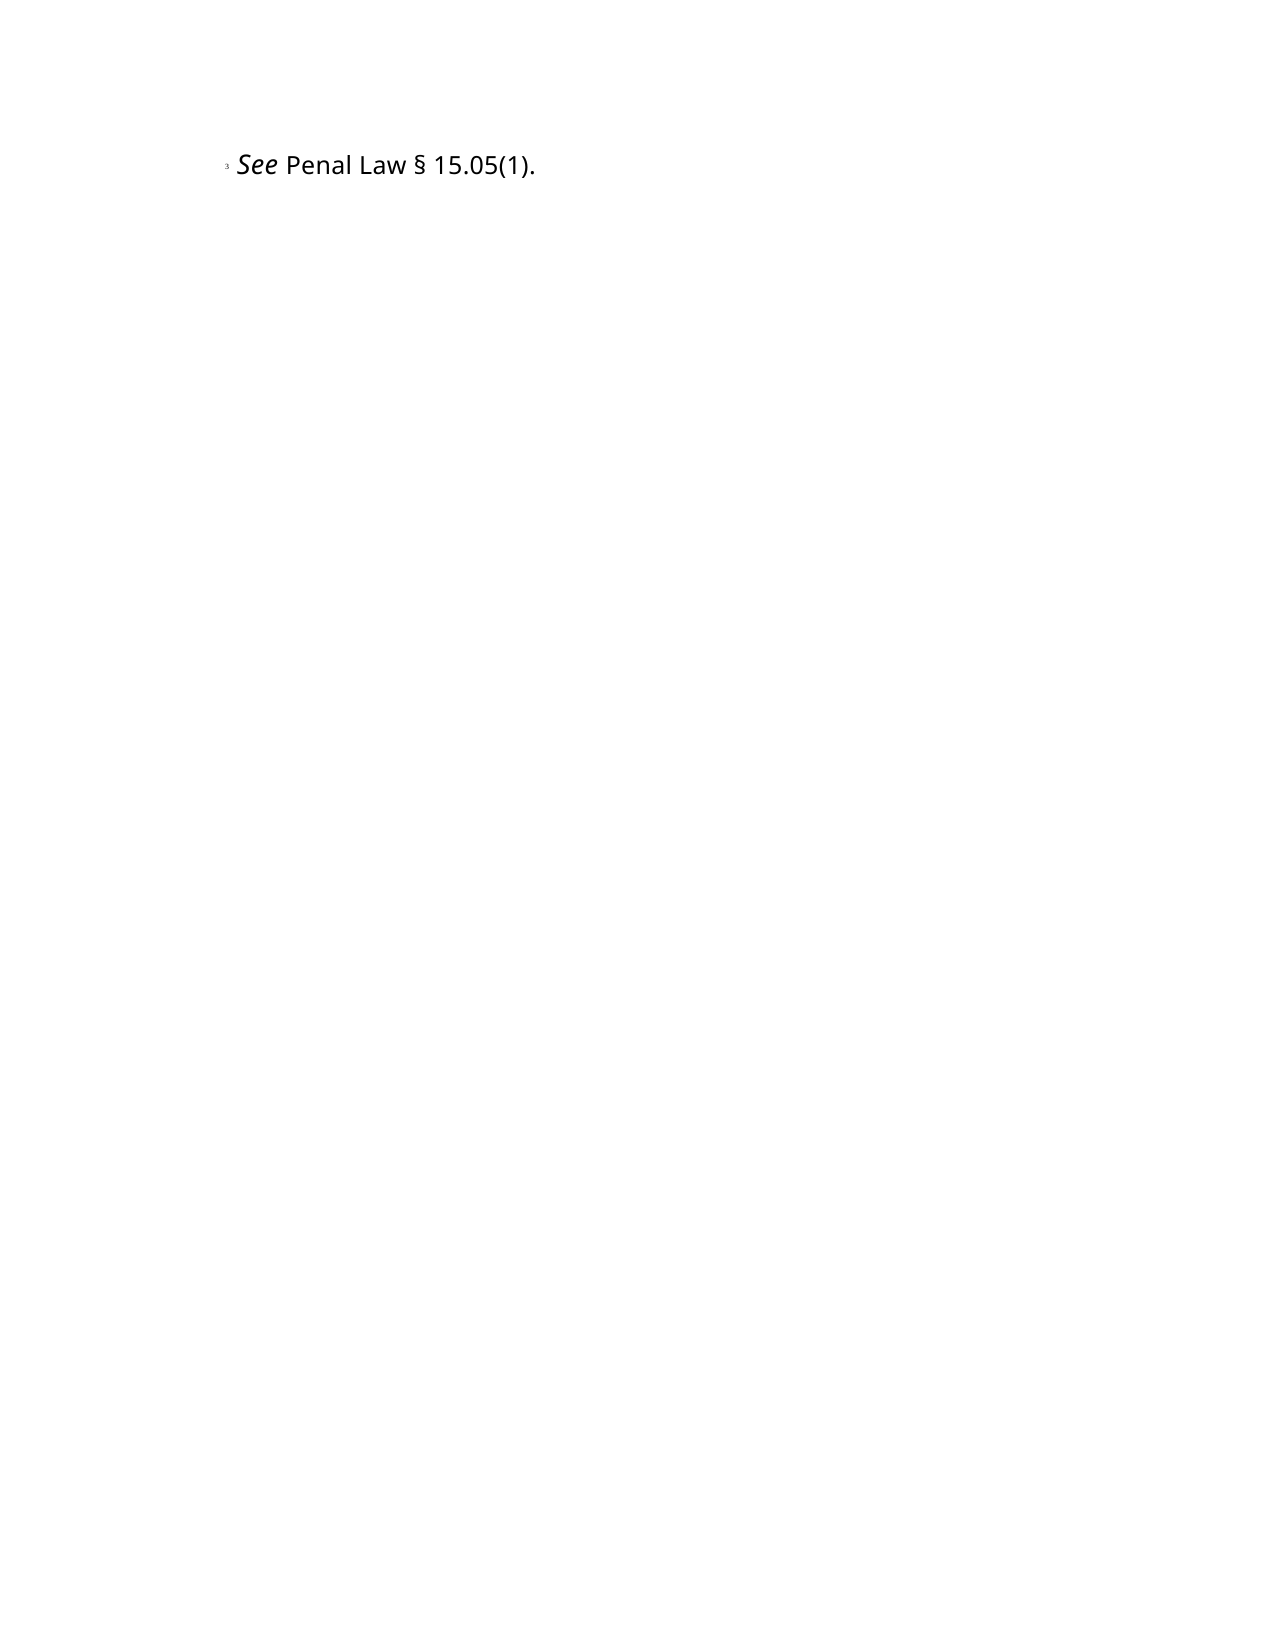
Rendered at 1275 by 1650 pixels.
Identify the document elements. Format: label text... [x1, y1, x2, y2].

text 3 See Penal Law § 15.05(1). [225, 150, 1052, 181]
